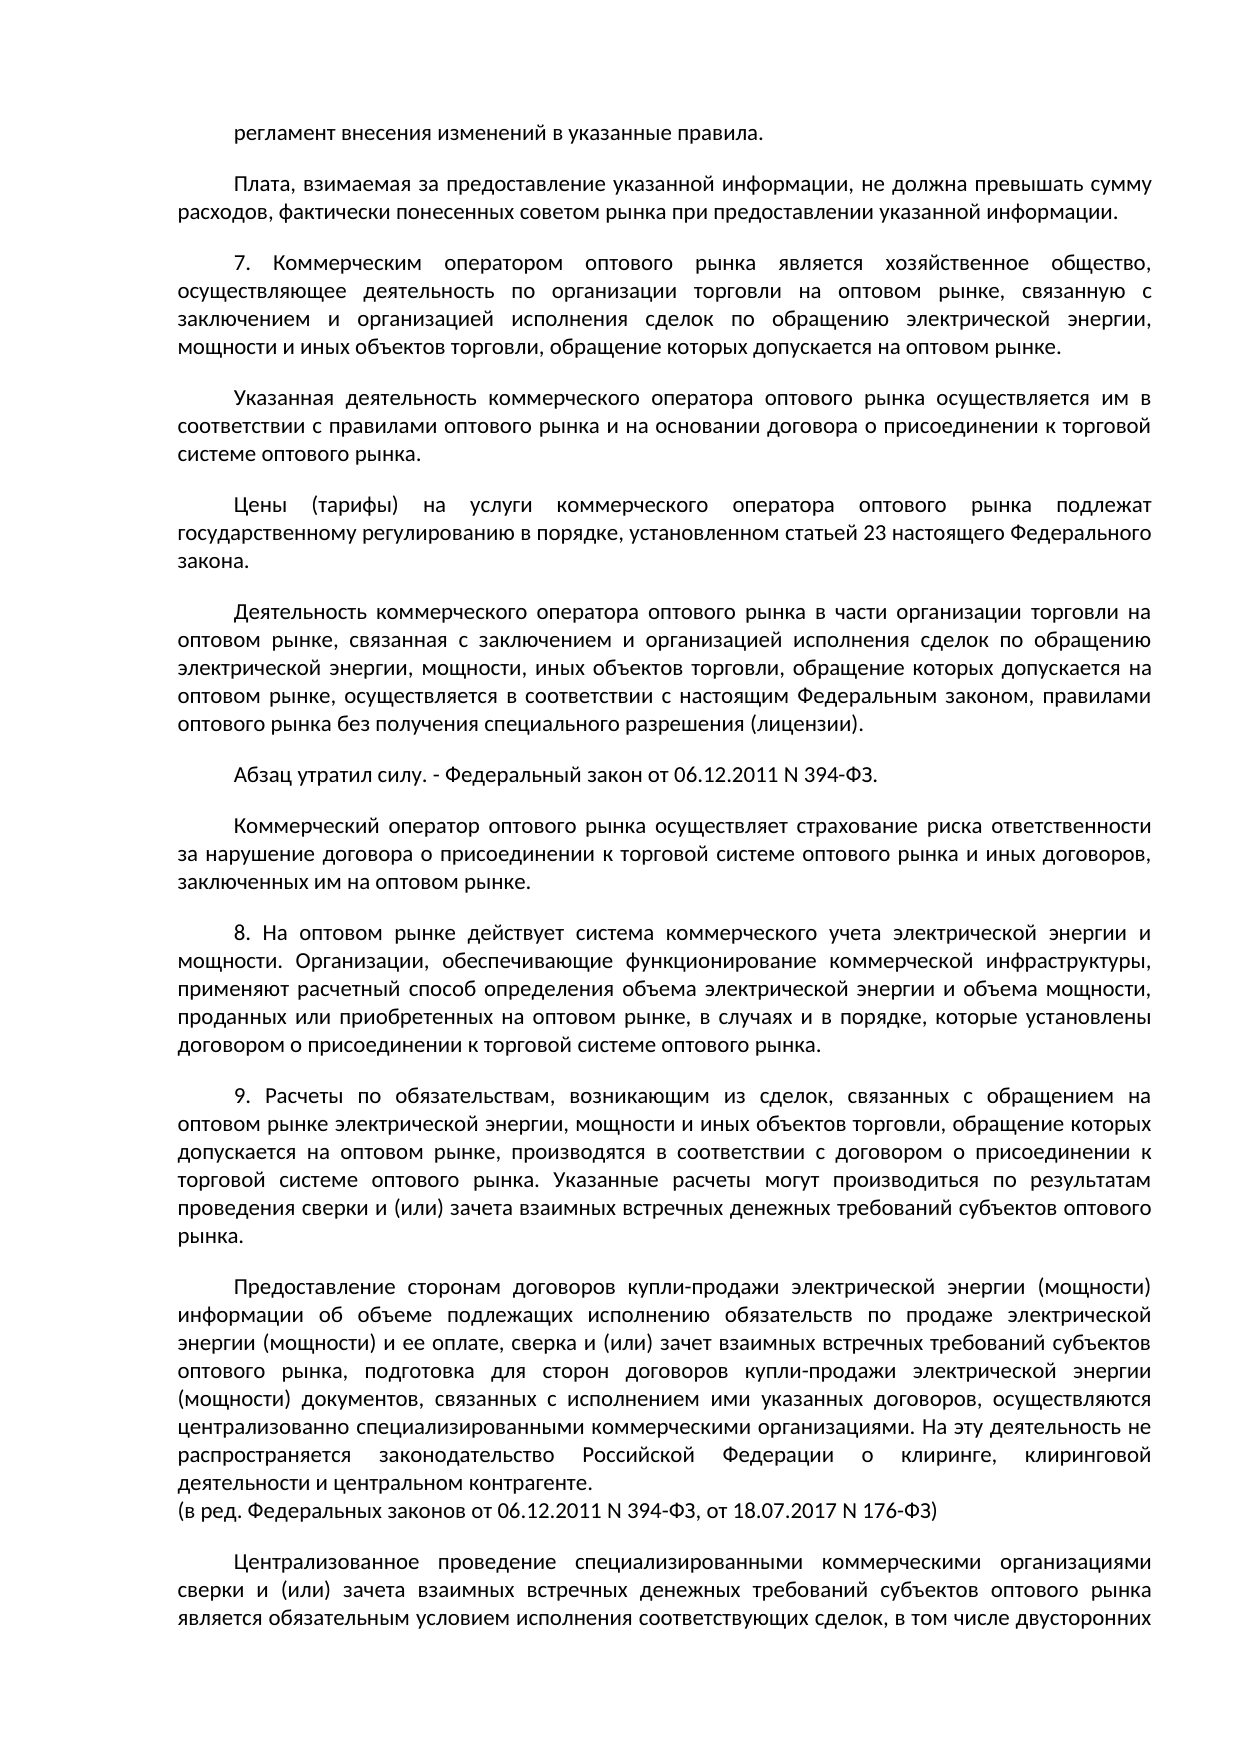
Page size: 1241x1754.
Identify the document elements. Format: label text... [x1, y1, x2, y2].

text Деятельность коммерческого оператора оптового рынка в части организации торговли на оптовом рынке, связанная с заключением и организацией исполнения сделок по обращению электрической энергии, мощности, иных объектов торговли, обращение которых допускается на оптовом рынке, осуществляется в соответствии с настоящим Федеральным законом, правилами оптового рынка без получения специального разрешения (лицензии). [177, 597, 1152, 737]
text 9. Расчеты по обязательствам, возникающим из сделок, связанных с обращением на оптовом рынке электрической энергии, мощности и иных объектов торговли, обращение которых допускается на оптовом рынке, производятся в соответствии с договором о присоединении к торговой системе оптового рынка. Указанные расчеты могут производиться по результатам проведения сверки и (или) зачета взаимных встречных денежных требований субъектов оптового рынка. [177, 1081, 1152, 1249]
text Предоставление сторонам договоров купли-продажи электрической энергии (мощности) информации об объеме подлежащих исполнению обязательств по продаже электрической энергии (мощности) и ее оплате, сверка и (или) зачет взаимных встречных требований субъектов оптового рынка, подготовка для сторон договоров купли-продажи электрической энергии (мощности) документов, связанных с исполнением ими указанных договоров, осуществляются централизованно специализированными коммерческими организациями. На эту деятельность не распространяется законодательство Российской Федерации о клиринге, клиринговой деятельности и центральном контрагенте. [177, 1272, 1152, 1496]
text 8. На оптовом рынке действует система коммерческого учета электрической энергии и мощности. Организации, обеспечивающие функционирование коммерческой инфраструктуры, применяют расчетный способ определения объема электрической энергии и объема мощности, проданных или приобретенных на оптовом рынке, в случаях и в порядке, которые установлены договором о присоединении к торговой системе оптового рынка. [177, 918, 1152, 1058]
text Коммерческий оператор оптового рынка осуществляет страхование риска ответственности за нарушение договора о присоединении к торговой системе оптового рынка и иных договоров, заключенных им на оптовом рынке. [177, 811, 1152, 895]
text (в ред. Федеральных законов от 06.12.2011 N 394-ФЗ, от 18.07.2017 N 176-ФЗ) [177, 1496, 1152, 1524]
text регламент внесения изменений в указанные правила. [177, 118, 1152, 146]
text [177, 1547, 1152, 1631]
text Цены (тарифы) на услуги коммерческого оператора оптового рынка подлежат государственному регулированию в порядке, установленном статьей 23 настоящего Федерального закона. [177, 490, 1152, 574]
text Указанная деятельность коммерческого оператора оптового рынка осуществляется им в соответствии с правилами оптового рынка и на основании договора о присоединении к торговой системе оптового рынка. [177, 383, 1152, 467]
text 7. Коммерческим оператором оптового рынка является хозяйственное общество, осуществляющее деятельность по организации торговли на оптовом рынке, связанную с заключением и организацией исполнения сделок по обращению электрической энергии, мощности и иных объектов торговли, обращение которых допускается на оптовом рынке. [177, 248, 1152, 360]
text Плата, взимаемая за предоставление указанной информации, не должна превышать сумму расходов, фактически понесенных советом рынка при предоставлении указанной информации. [177, 169, 1152, 225]
text Абзац утратил силу. - Федеральный закон от 06.12.2011 N 394-ФЗ. [177, 760, 1152, 788]
